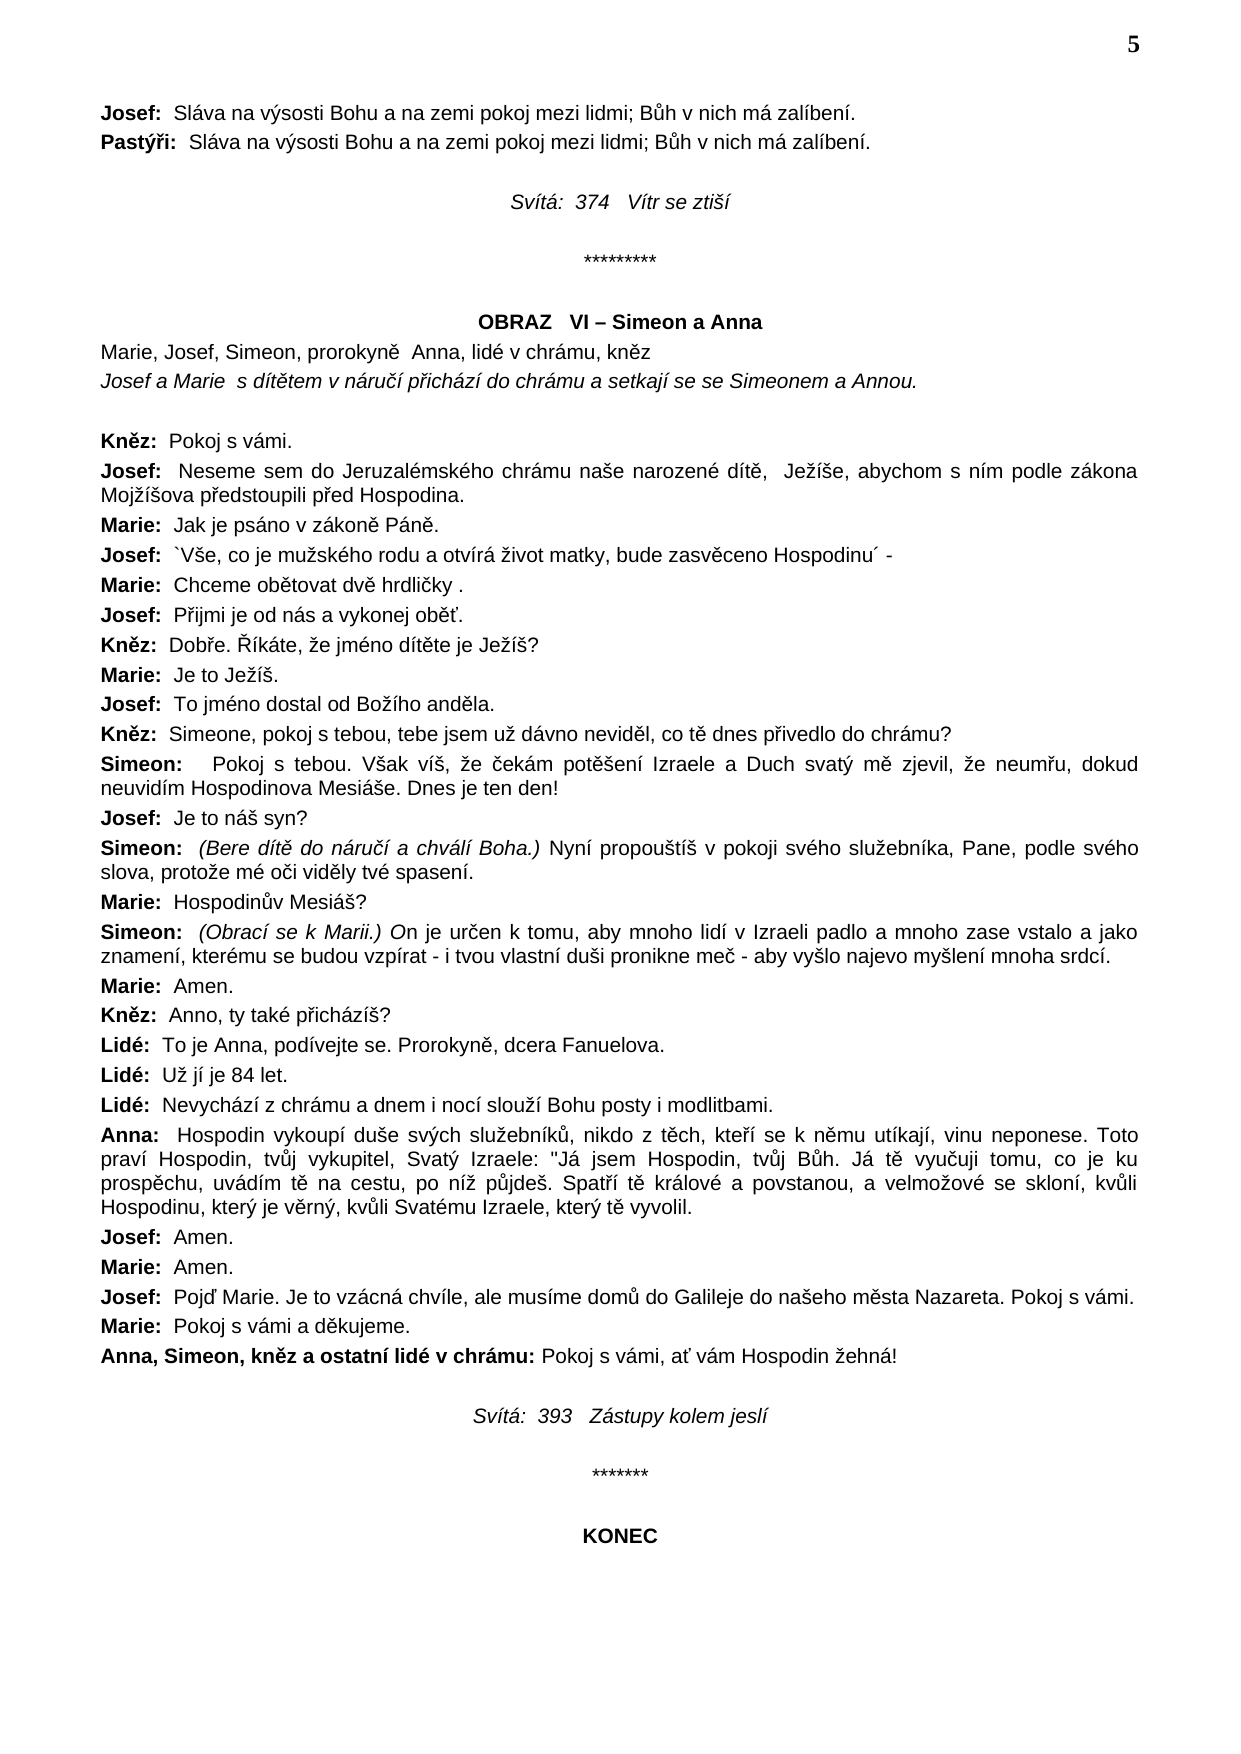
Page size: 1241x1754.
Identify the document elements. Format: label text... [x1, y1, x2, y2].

text Josef: Pojď Marie. Je to vzácná chvíle, ale musíme domů do Galileje do našeho města Nazareta. Pokoj s vámi. [100, 1284, 1140, 1308]
text Svítá: 393 Zástupy kolem jeslí [100, 1404, 1140, 1428]
text OBRAZ VI – Simeon a Anna [100, 309, 1140, 333]
text Kněz: Simeone, pokoj s tebou, tebe jsem už dávno neviděl, co tě dnes přivedlo do chrámu? [100, 722, 1140, 746]
text Josef: Amen. [100, 1225, 1140, 1249]
text Josef: Neseme sem do Jeruzalémského chrámu naše narozené dítě, Ježíše, abychom s ním podle zákona Mojžíšova předstoupili před Hospodina. [100, 459, 1140, 507]
text Marie: Amen. [100, 1254, 1140, 1278]
text ******* [100, 1464, 1140, 1488]
text Marie: Amen. [100, 973, 1140, 997]
text Simeon: (Obrací se k Marii.) On je určen k tomu, aby mnoho lidí v Izraeli padlo a mnoho zase vstalo a jako znamení, kterému se budou vzpírat - i tvou vlastní duši pronikne meč - aby vyšlo najevo myšlení mnoha srdcí. [100, 919, 1140, 967]
text Kněz: Dobře. Říkáte, že jméno dítěte je Ježíš? [100, 632, 1140, 656]
text Kněz: Anno, ty také přicházíš? [100, 1003, 1140, 1027]
text ********* [100, 250, 1140, 274]
text Josef: Sláva na výsosti Bohu a na zemi pokoj mezi lidmi; Bůh v nich má zalíbení. [100, 100, 1140, 124]
text Josef: `Vše, co je mužského rodu a otvírá život matky, bude zasvěceno Hospodinu´ - [100, 543, 1140, 567]
text Lidé: To je Anna, podívejte se. Prorokyně, dcera Fanuelova. [100, 1033, 1140, 1057]
text Marie: Pokoj s vámi a děkujeme. [100, 1314, 1140, 1338]
text KONEC [100, 1524, 1140, 1548]
text Pastýři: Sláva na výsosti Bohu a na zemi pokoj mezi lidmi; Bůh v nich má zalíbení. [100, 130, 1140, 154]
text Marie: Chceme obětovat dvě hrdličky . [100, 573, 1140, 597]
text Simeon: Pokoj s tebou. Však víš, že čekám potěšení Izraele a Duch svatý mě zjevil, že neumřu, dokud neuvidím Hospodinova Mesiáše. Dnes je ten den! [100, 752, 1140, 800]
text Marie, Josef, Simeon, prorokyně Anna, lidé v chrámu, kněz [100, 339, 1140, 363]
text Anna, Simeon, kněz a ostatní lidé v chrámu: Pokoj s vámi, ať vám Hospodin žehná! [100, 1344, 1140, 1368]
text Josef a Marie s dítětem v náručí přichází do chrámu a setkají se se Simeonem a Annou. [100, 369, 1140, 393]
text Kněz: Pokoj s vámi. [100, 429, 1140, 453]
text Simeon: (Bere dítě do náručí a chválí Boha.) Nyní propouštíš v pokoji svého služebníka, Pane, podle svého slova, protože mé oči viděly tvé spasení. [100, 836, 1140, 884]
text Marie: Je to Ježíš. [100, 662, 1140, 686]
text Josef: To jméno dostal od Božího anděla. [100, 692, 1140, 716]
text Anna: Hospodin vykoupí duše svých služebníků, nikdo z těch, kteří se k němu utíkají, vinu neponese. Toto praví Hospodin, tvůj vykupitel, Svatý Izraele: "Já jsem Hospodin, tvůj Bůh. Já tě vyučuji tomu, co je ku prospěchu, uvádím tě na cestu, po níž půjdeš. Spatří tě králové a povstanou, a velmožové se skloní, kvůli Hospodinu, který je věrný, kvůli Svatému Izraele, který tě vyvolil. [100, 1123, 1140, 1219]
text Lidé: Nevychází z chrámu a dnem i nocí slouží Bohu posty i modlitbami. [100, 1093, 1140, 1117]
text Marie: Hospodinův Mesiáš? [100, 890, 1140, 914]
text Marie: Jak je psáno v zákoně Páně. [100, 513, 1140, 537]
text Svítá: 374 Vítr se ztiší [100, 190, 1140, 214]
text Lidé: Už jí je 84 let. [100, 1063, 1140, 1087]
text Josef: Je to náš syn? [100, 806, 1140, 830]
text Josef: Přijmi je od nás a vykonej oběť. [100, 603, 1140, 627]
